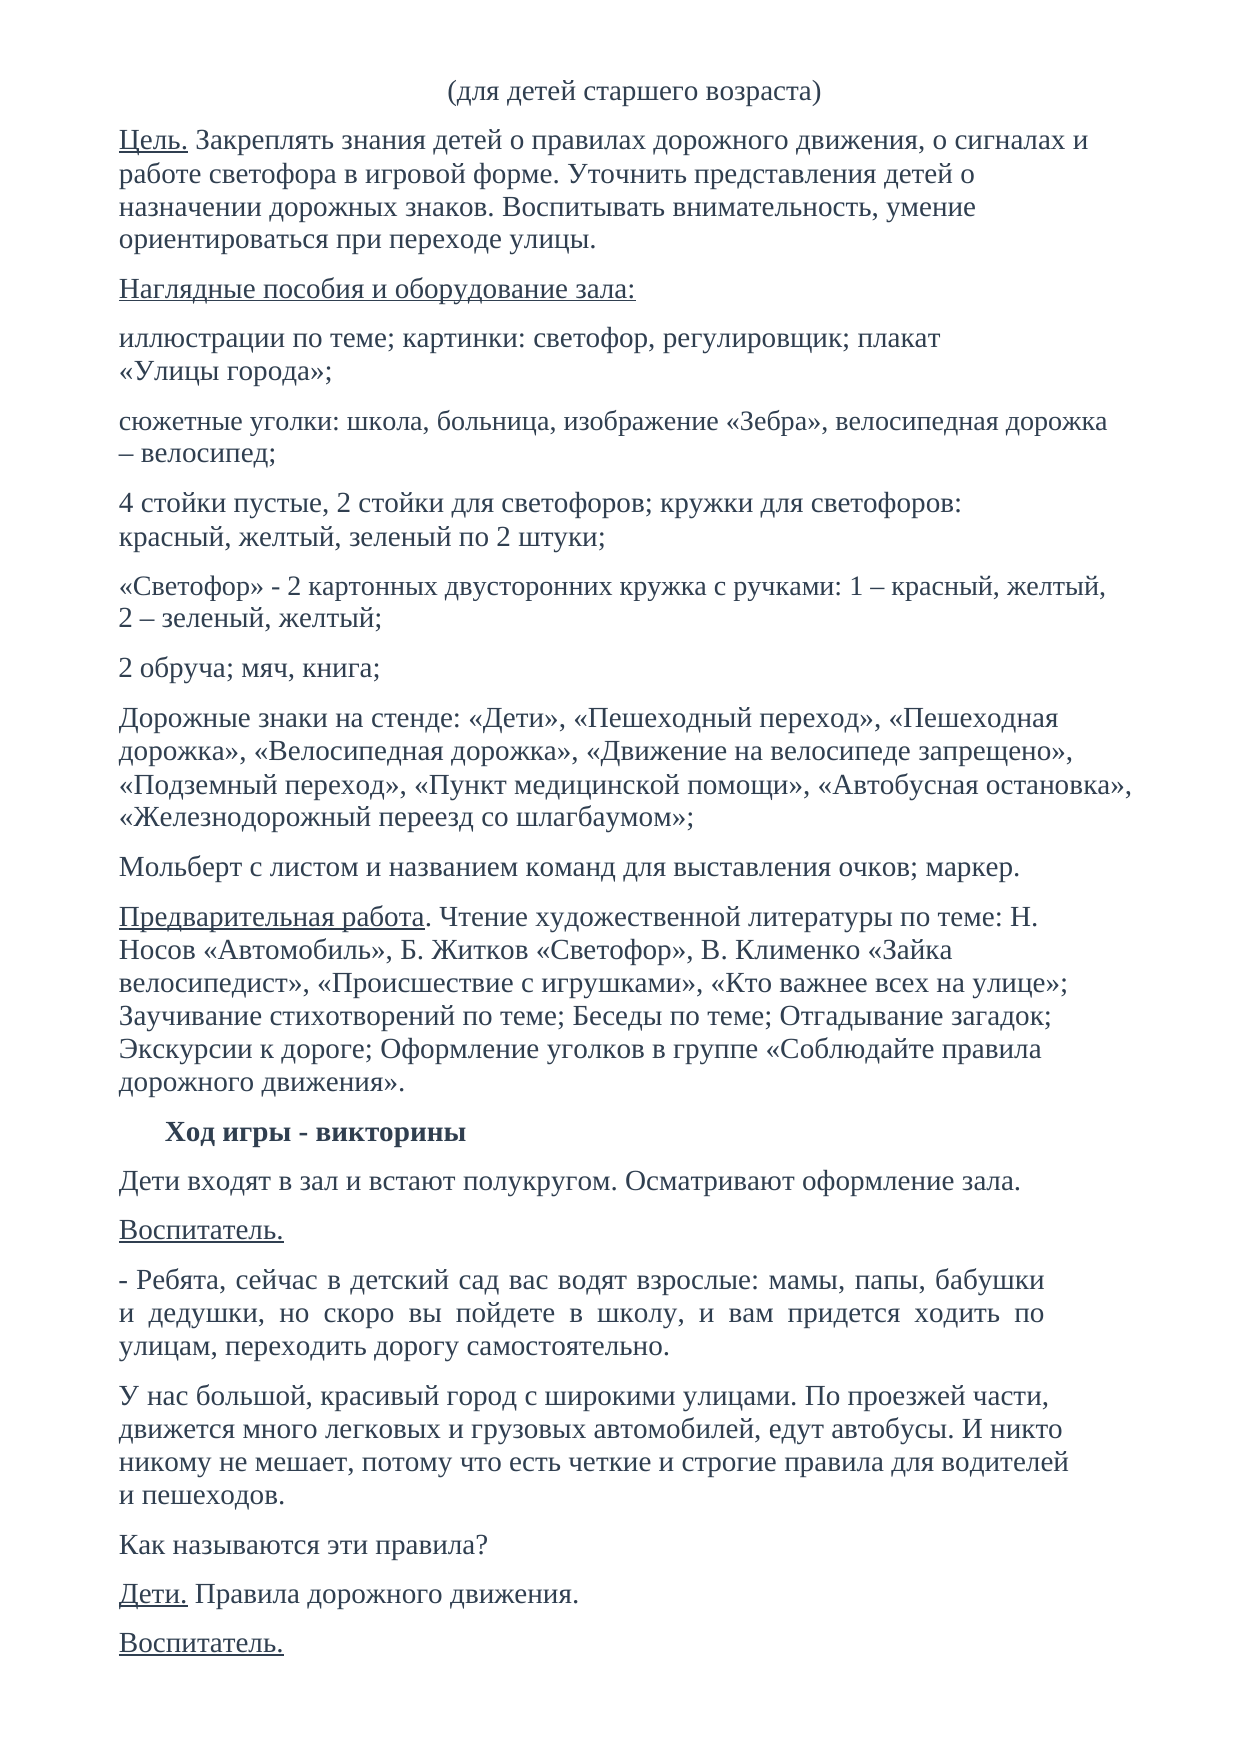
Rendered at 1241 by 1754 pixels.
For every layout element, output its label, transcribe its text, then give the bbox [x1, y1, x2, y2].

text 4 стойки пустые, 2 стойки для светофоров; кружки для светофоров: красный, желтый, зеленый по 2 штуки; [119, 487, 1081, 552]
text «Железнодорожный переезд со шлагбаумом»; [119, 800, 1144, 833]
text «Подземный переход», «Пункт медицинской помощи», «Автобусная остановка», [119, 767, 1144, 800]
text Дети входят в зал и встают полукругом. Осматривают оформление зала. [119, 1163, 1144, 1196]
text Как называются эти правила? [119, 1527, 1144, 1560]
text Дети. Правила дорожного движения. [119, 1576, 1144, 1610]
text Ход игры - викторины [164, 1114, 1144, 1148]
list обруча; мяч, книга; [118, 650, 1144, 684]
text Мольберт с листом и названием команд для выставления очков; маркер. [119, 849, 1144, 882]
text (для детей старшего возраста) [118, 73, 1151, 106]
text Предварительная работа. Чтение художественной литературы по теме: Н. Носов «Автомобиль», Б. Житков «Светофор», В. Клименко «Зайка велосипедист», «Происшествие с игрушками», «Кто важнее всех на улице»; Заучивание стихотворений по теме; Беседы по теме; Отгадывание загадок; Экскурсии к дороге; Оформление уголков в группе «Соблюдайте правила дорожного движения». [119, 900, 1121, 1097]
text дорожка», «Велосипедная дорожка», «Движение на велосипеде запрещено», [119, 733, 1144, 767]
text Воспитатель. [119, 1625, 1144, 1659]
list Ребята, сейчас в детский сад вас водят взрослые: мамы, папы, бабушки и дедушки, но скоро вы пойдете в школу, и вам придется ходить по улицам, переходить дорогу самостоятельно. [118, 1263, 1046, 1361]
text сюжетные уголки: школа, больница, изображение «Зебра», велосипедная дорожка [119, 404, 1144, 437]
text Воспитатель. [119, 1212, 1144, 1245]
text иллюстрации по теме; картинки: светофор, регулировщик; плакат «Улицы города»; [119, 322, 1048, 387]
text Дорожные знаки на стенде: «Дети», «Пешеходный переход», «Пешеходная [119, 700, 1144, 733]
text «Светофор» - 2 картонных двусторонних кружка с ручками: 1 – красный, желтый, [119, 569, 1144, 602]
text – велосипед; [119, 437, 1144, 469]
list – зеленый, желтый; [118, 602, 1144, 634]
text Наглядные пособия и оборудование зала: [119, 271, 1144, 304]
text Цель. Закреплять знания детей о правилах дорожного движения, о сигналах и работе светофора в игровой форме. Уточнить представления детей о назначении дорожных знаков. Воспитывать внимательность, умение ориентироваться при переходе улицы. [119, 123, 1125, 255]
list нас большой, красивый город с широкими улицами. По проезжей части, движется много легковых и грузовых автомобилей, едут автобусы. И никто никому не мешает, потому что есть четкие и строгие правила для водителей и пешеходов. [118, 1379, 1092, 1511]
